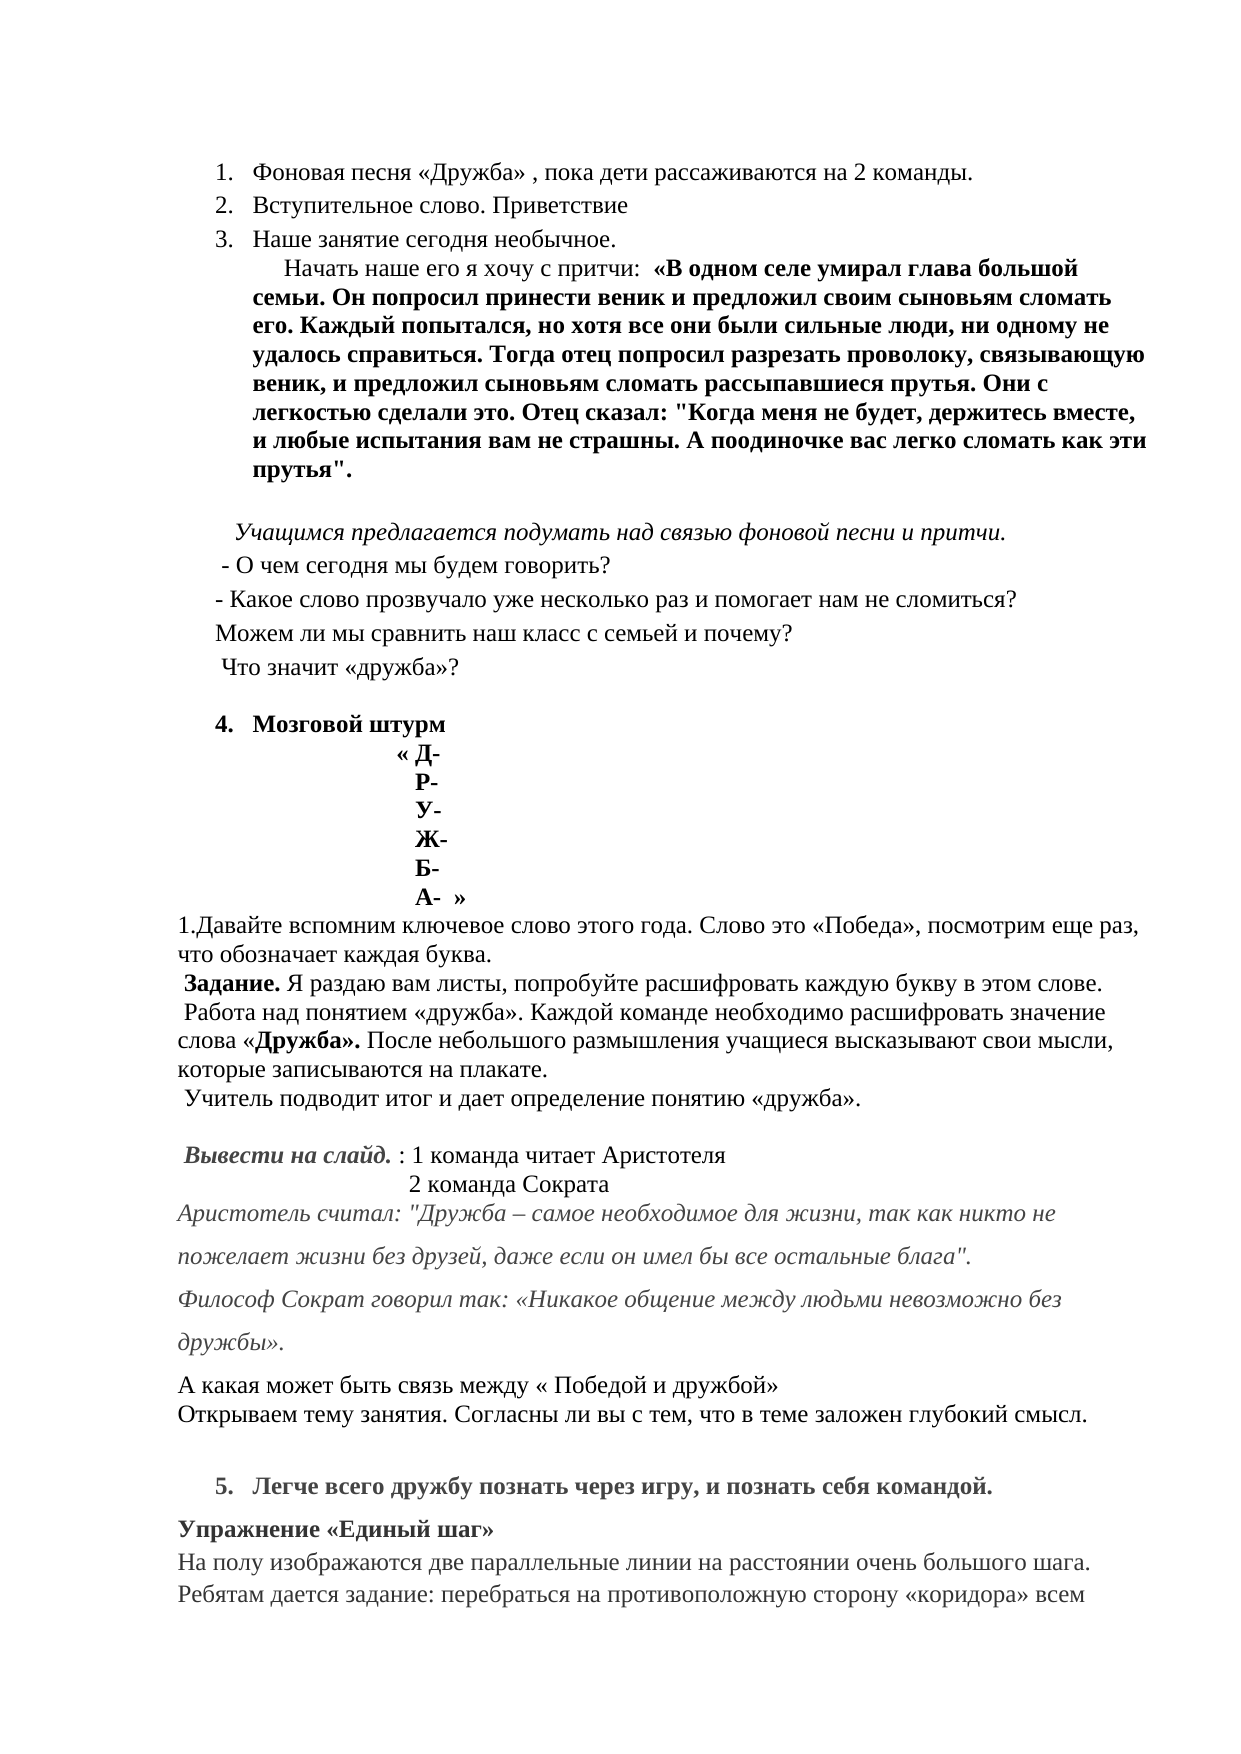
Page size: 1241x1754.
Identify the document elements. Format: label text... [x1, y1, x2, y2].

text Философ Сократ говорил так: «Никакое общение между людьми невозможно без дружбы». [177, 1284, 1152, 1356]
list Фоновая песня «Дружба» , пока дети рассаживаются на 2 команды. [215, 152, 1152, 186]
text Вывести на слайд. : 1 команда читает Аристотеля [177, 1141, 1152, 1169]
list Вступительное слово. Приветствие [215, 186, 1152, 219]
list Наше занятие сегодня необычное. [215, 219, 1152, 253]
text Ж- [177, 824, 1152, 853]
text А какая может быть связь между « Победой и дружбой» [177, 1371, 1152, 1399]
text - Какое слово прозвучало уже несколько раз и помогает нам не сломиться? [215, 579, 1152, 613]
text Открываем тему занятия. Согласны ли вы с тем, что в теме заложен глубокий смысл. [177, 1399, 1152, 1428]
list « Д- [252, 738, 1152, 767]
text Б- [177, 853, 1152, 882]
text А- » [177, 882, 1152, 911]
list Мозговой штурм [215, 709, 1152, 738]
text 1.Давайте вспомним ключевое слово этого года. Слово это «Победа», посмотрим еще раз, что обозначает каждая буква. [177, 911, 1152, 968]
text Учитель подводит итог и дает определение понятию «дружба». [177, 1083, 1152, 1112]
text Задание. Я раздаю вам листы, попробуйте расшифровать каждую букву в этом слове. [177, 968, 1152, 997]
list Легче всего дружбу познать через игру, и познать себя командой. [215, 1471, 1152, 1500]
text Работа над понятием «дружба». Каждой команде необходимо расшифровать значение слова «Дружба». После небольшого размышления учащиеся высказывают свои мысли, которые записываются на плакате. [177, 997, 1152, 1083]
text Учащимся предлагается подумать над связью фоновой песни и притчи. [215, 512, 1152, 546]
text Что значит «дружба»? [215, 647, 1152, 681]
text Можем ли мы сравнить наш класс с семьей и почему? [215, 613, 1152, 647]
text - О чем сегодня мы будем говорить? [215, 546, 1152, 579]
text 2 команда Сократа [177, 1169, 1152, 1198]
list Начать наше его я хочу с притчи: «В одном селе умирал глава большой семьи. Он попросил принести веник и предложил своим сыновьям сломать его. Каждый попытался, но хотя все они были сильные люди, ни одному не удалось справиться. Тогда отец попросил разрезать проволоку, связывающую веник, и предложил сыновьям сломать рассыпавшиеся прутья. Они с легкостью сделали это. Отец сказал: "Когда меня не будет, держитесь вместе, и любые испытания вам не страшны. А поодиночке вас легко сломать как эти прутья". [252, 253, 1152, 483]
text Аристотель считал: "Дружба – самое необходимое для жизни, так как никто не пожелает жизни без друзей, даже если он имел бы все остальные блага". [177, 1198, 1152, 1270]
text Упражнение «Единый шаг» [177, 1514, 1152, 1543]
text Р- [177, 767, 1152, 796]
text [177, 1543, 1152, 1608]
text У- [177, 796, 1152, 824]
